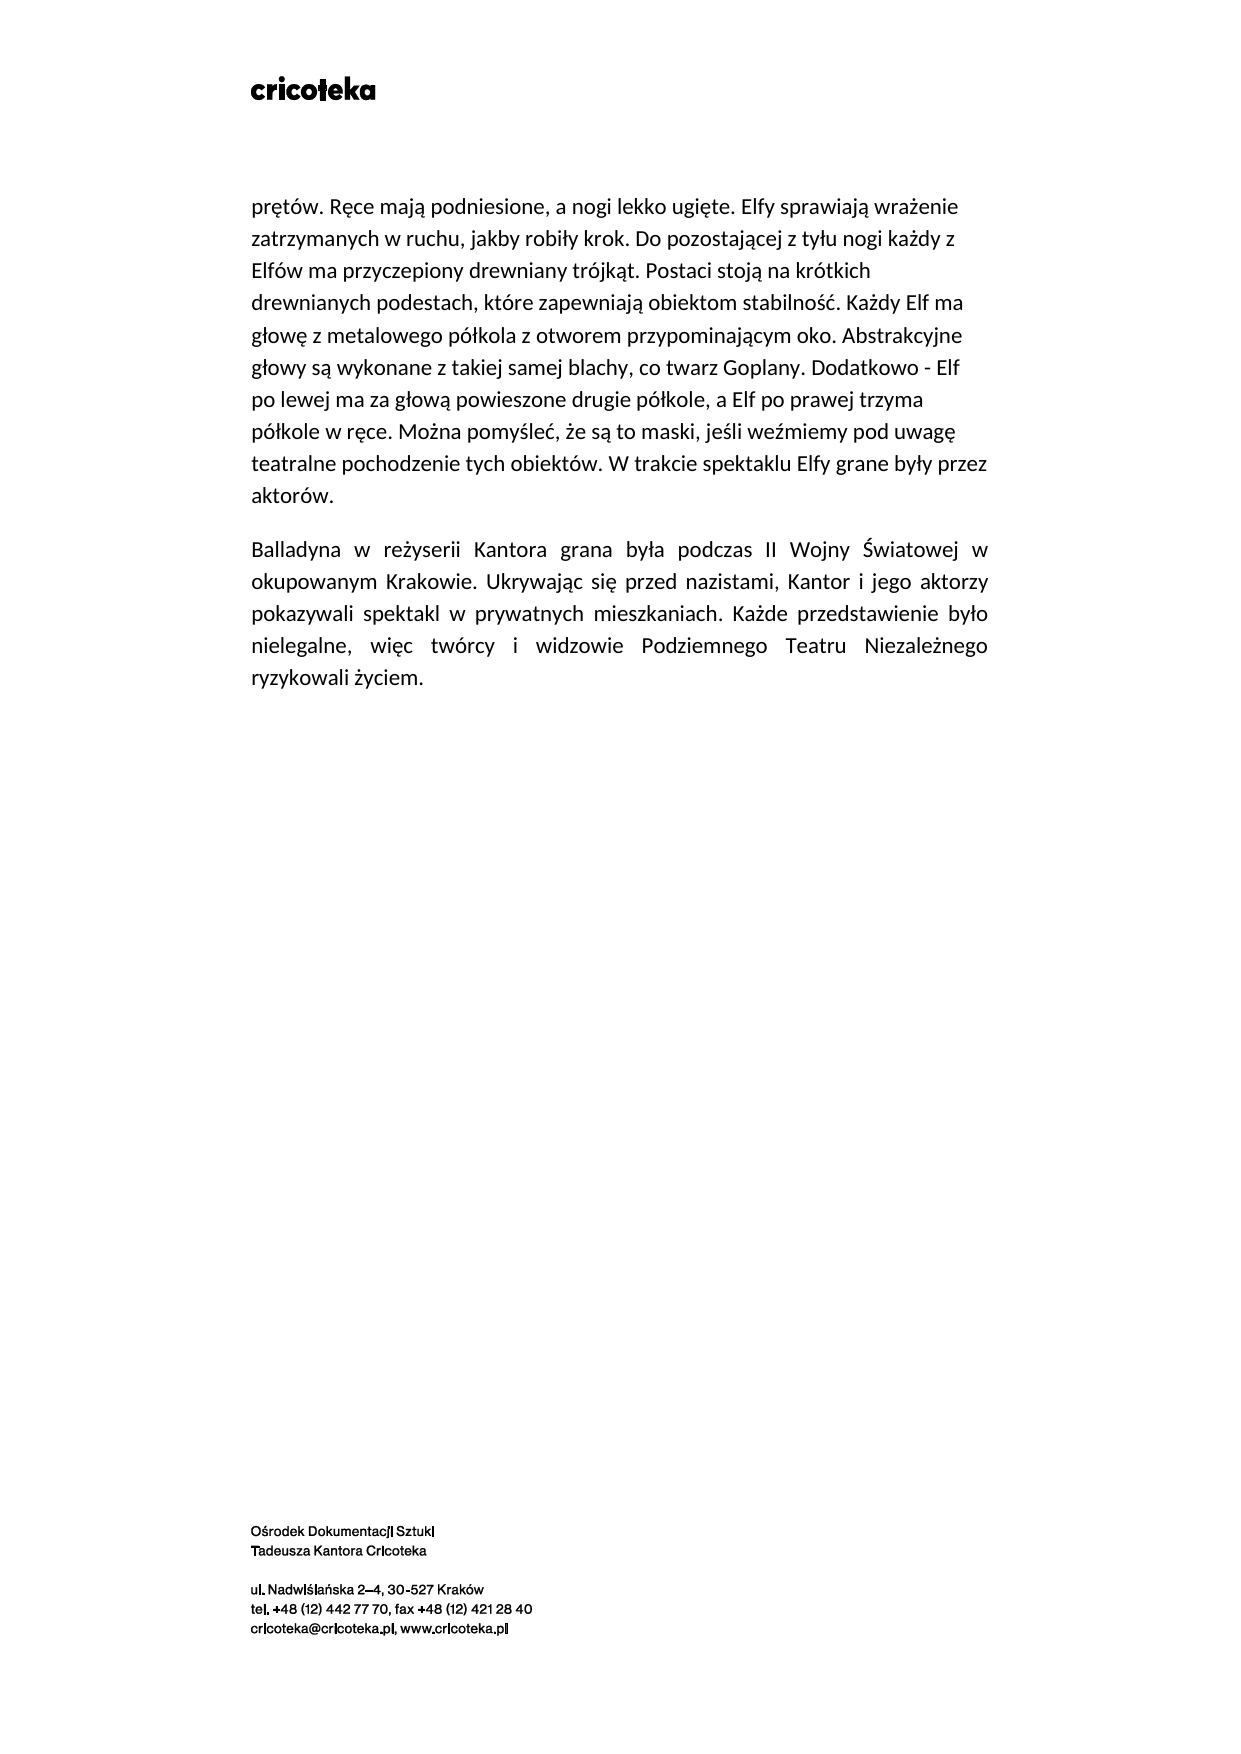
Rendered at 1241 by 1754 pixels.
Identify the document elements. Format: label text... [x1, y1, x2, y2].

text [251, 192, 989, 510]
text Balladyna w reżyserii Kantora grana była podczas II Wojny Światowej w okupowanym Krakowie. Ukrywając się przed nazistami, Kantor i jego aktorzy pokazywali spektakl w prywatnych mieszkaniach. Każde przedstawienie było nielegalne, więc twórcy i widzowie Podziemnego Teatru Niezależnego ryzykowali życiem. [251, 535, 989, 691]
